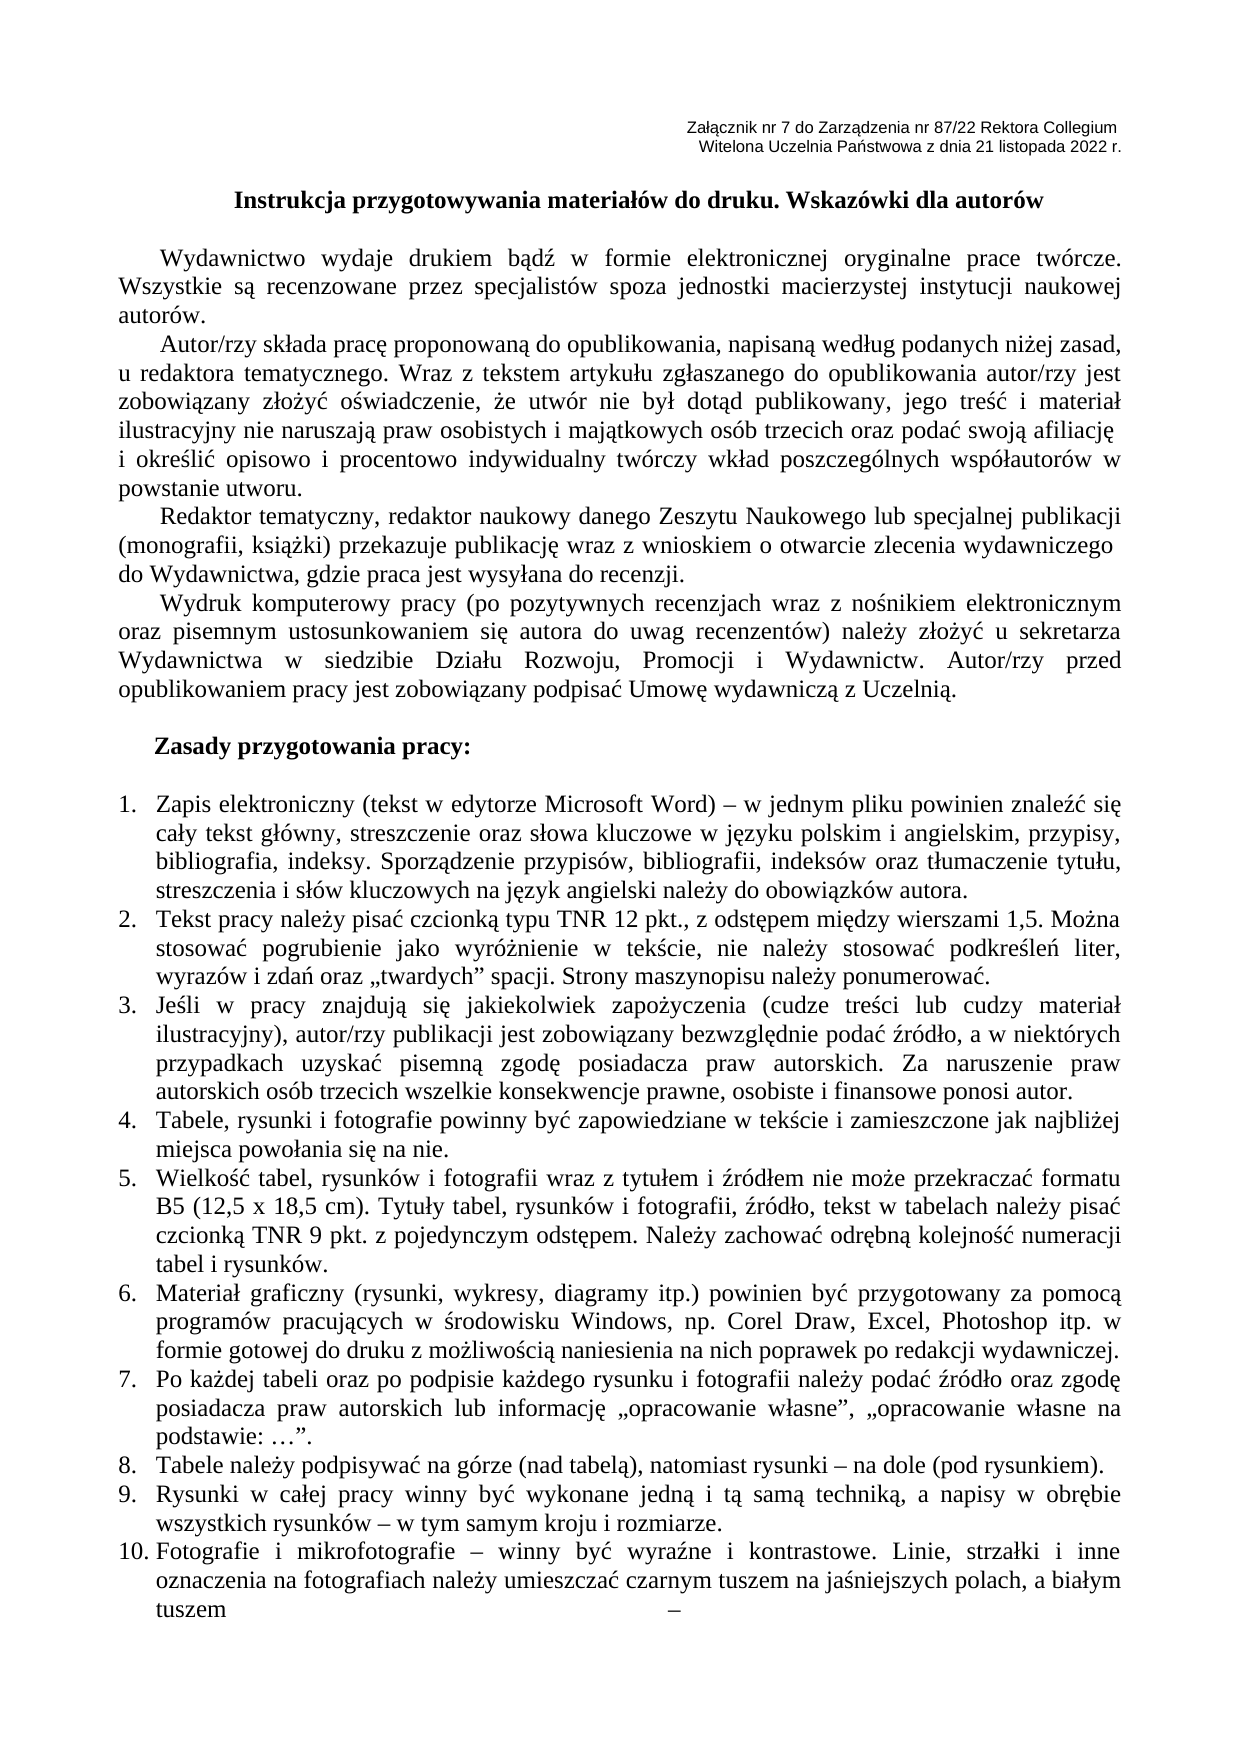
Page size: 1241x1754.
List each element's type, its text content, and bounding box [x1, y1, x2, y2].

text Załącznik nr 7 do Zarządzenia nr 87/22 Rektora Collegium Witelona Uczelnia Państwowa z dnia 21 listopada 2022 r. [635, 118, 1122, 156]
text Zasady przygotowania pracy: [118, 731, 1122, 760]
list Tabele, rysunki i fotografie powinny być zapowiedziane w tekście i zamieszczone jak najbliżej miejsca powołania się na nie. [118, 1105, 1122, 1163]
list Materiał graficzny (rysunki, wykresy, diagramy itp.) powinien być przygotowany za pomocą programów pracujących w środowisku Windows, np. Corel Draw, Excel, Photoshop itp. w formie gotowej do druku z możliwością naniesienia na nich poprawek po redakcji wydawniczej. [118, 1278, 1122, 1364]
text Wydruk komputerowy pracy (po pozytywnych recenzjach wraz z nośnikiem elektronicznym oraz pisemnym ustosunkowaniem się autora do uwag recenzentów) należy złożyć u sekretarza Wydawnictwa w siedzibie Działu Rozwoju, Promocji i Wydawnictw. Autor/rzy przed opublikowaniem pracy jest zobowiązany podpisać Umowę wydawniczą z Uczelnią. [118, 588, 1122, 703]
list Rysunki w całej pracy winny być wykonane jedną i tą samą techniką, a napisy w obrębie wszystkich rysunków – w tym samym kroju i rozmiarze. [118, 1479, 1122, 1536]
list Zapis elektroniczny (tekst w edytorze Microsoft Word) – w jednym pliku powinien znaleźć się cały tekst główny, streszczenie oraz słowa kluczowe w języku polskim i angielskim, przypisy, bibliografia, indeksy. Sporządzenie przypisów, bibliografii, indeksów oraz tłumaczenie tytułu, streszczenia i słów kluczowych na język angielski należy do obowiązków autora. [118, 789, 1122, 904]
text Wydawnictwo wydaje drukiem bądź w formie elektronicznej oryginalne prace twórcze. Wszystkie są recenzowane przez specjalistów spoza jednostki macierzystej instytucji naukowej autorów. [118, 243, 1122, 329]
text Instrukcja przygotowywania materiałów do druku. Wskazówki dla autorów [156, 185, 1122, 214]
list Jeśli w pracy znajdują się jakiekolwiek zapożyczenia (cudze treści lub cudzy materiał ilustracyjny), autor/rzy publikacji jest zobowiązany bezwzględnie podać źródło, a w niektórych przypadkach uzyskać pisemną zgodę posiadacza praw autorskich. Za naruszenie praw autorskich osób trzecich wszelkie konsekwencje prawne, osobiste i finansowe ponosi autor. [118, 990, 1122, 1105]
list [118, 1536, 1122, 1623]
list Tekst pracy należy pisać czcionką typu TNR 12 pkt., z odstępem między wierszami 1,5. Można stosować pogrubienie jako wyróżnienie w tekście, nie należy stosować podkreśleń liter, wyrazów i zdań oraz „twardych” spacji. Strony maszynopisu należy ponumerować. [118, 904, 1122, 990]
list Po każdej tabeli oraz po podpisie każdego rysunku i fotografii należy podać źródło oraz zgodę posiadacza praw autorskich lub informację „opracowanie własne”, „opracowanie własne na podstawie: …”. [118, 1364, 1122, 1450]
text Redaktor tematyczny, redaktor naukowy danego Zeszytu Naukowego lub specjalnej publikacji (monografii, książki) przekazuje publikację wraz z wnioskiem o otwarcie zlecenia wydawniczego do Wydawnictwa, gdzie praca jest wysyłana do recenzji. [118, 501, 1122, 588]
list Wielkość tabel, rysunków i fotografii wraz z tytułem i źródłem nie może przekraczać formatu B5 (12,5 x ). Tytuły tabel, rysunków i fotografii, źródło, tekst w tabelach należy pisać czcionką TNR 9 pkt. z pojedynczym odstępem. Należy zachować odrębną kolejność numeracji tabel i rysunków. [118, 1163, 1122, 1278]
list Tabele należy podpisywać na górze (nad tabelą), natomiast rysunki – na dole (pod rysunkiem). [118, 1450, 1122, 1479]
text Autor/rzy składa pracę proponowaną do opublikowania, napisaną według podanych niżej zasad, u redaktora tematycznego. Wraz z tekstem artykułu zgłaszanego do opublikowania autor/rzy jest zobowiązany złożyć oświadczenie, że utwór nie był dotąd publikowany, jego treść i materiał ilustracyjny nie naruszają praw osobistych i majątkowych osób trzecich oraz podać swoją afiliację i określić opisowo i procentowo indywidualny twórczy wkład poszczególnych współautorów w powstanie utworu. [118, 329, 1122, 501]
